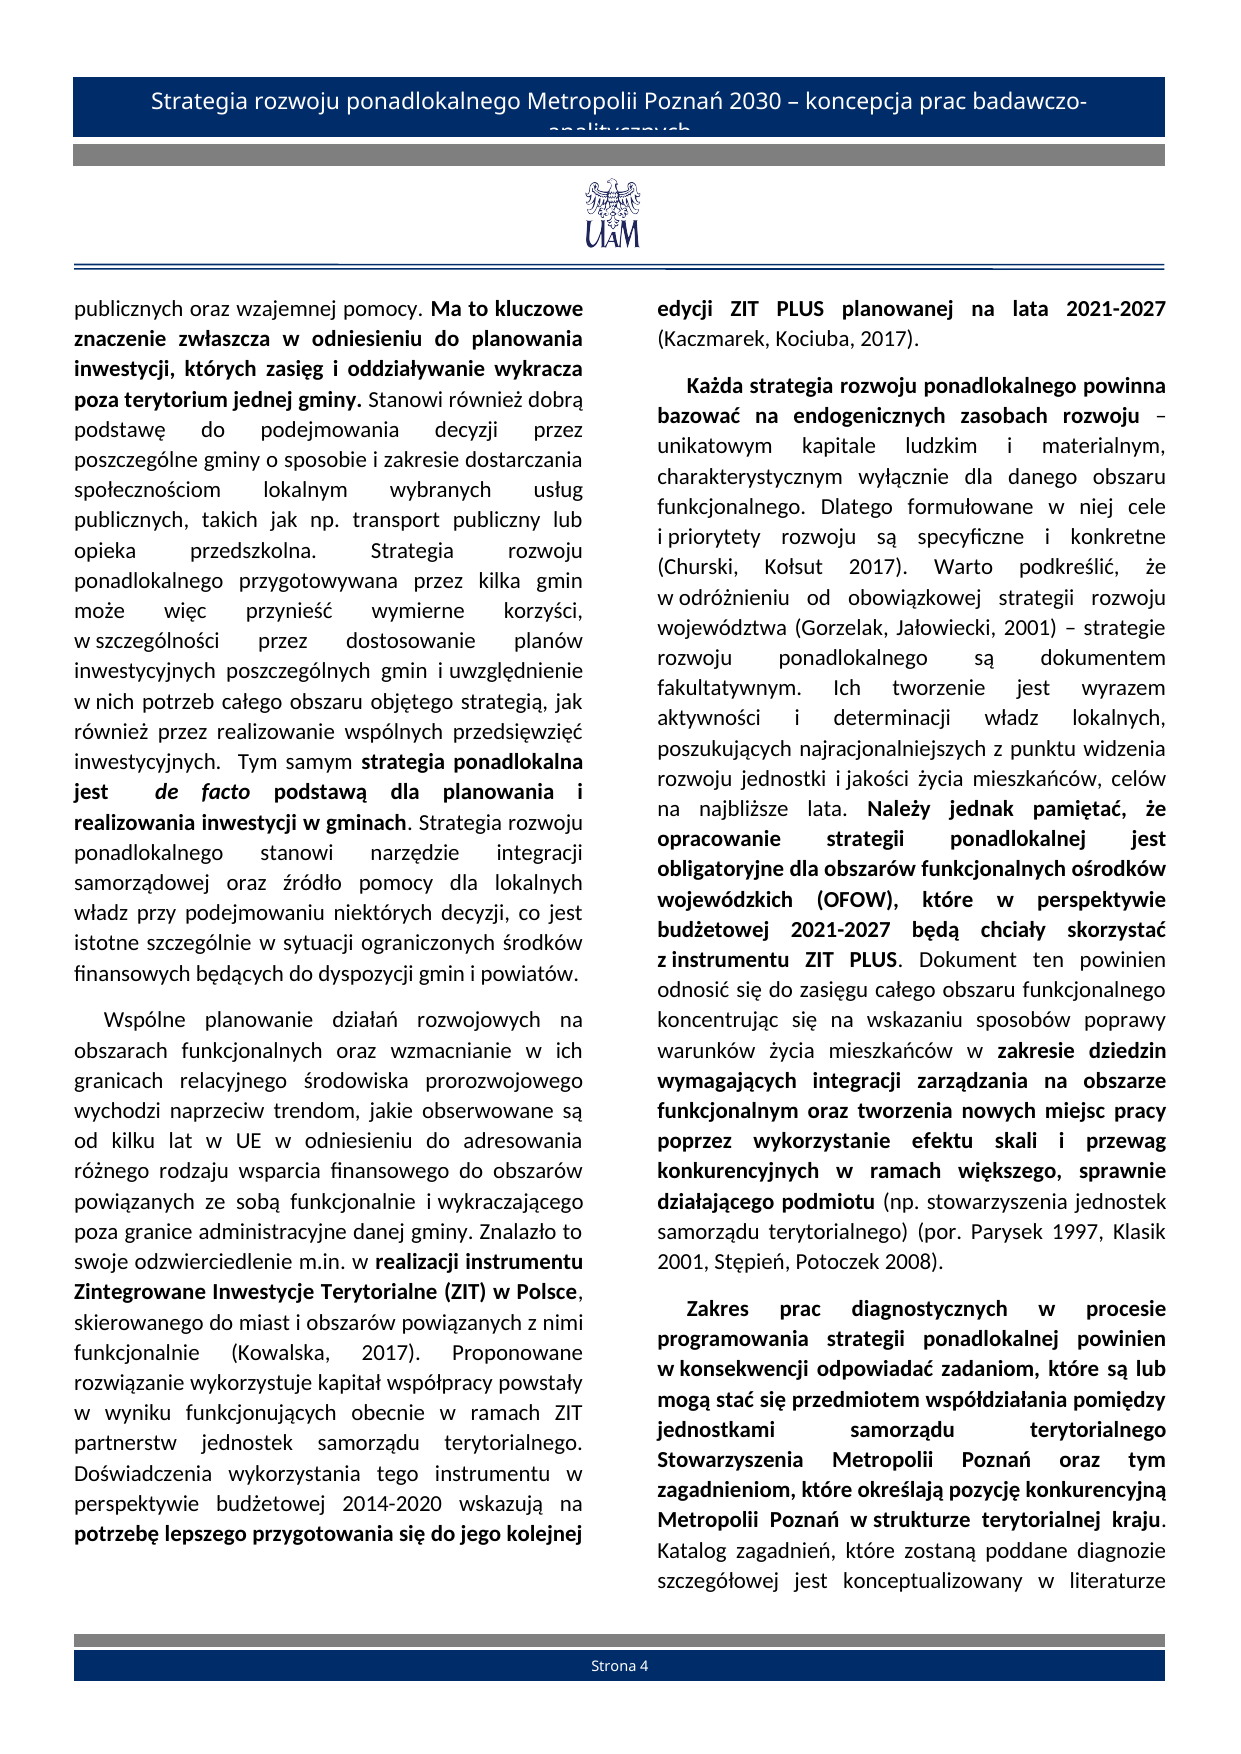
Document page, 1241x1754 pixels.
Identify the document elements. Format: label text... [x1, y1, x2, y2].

text Każda strategia rozwoju ponadlokalnego powinna bazować na endogenicznych zasobach rozwoju – unikatowym kapitale ludzkim i materialnym, charakterystycznym wyłącznie dla danego obszaru funkcjonalnego. Dlatego formułowane w niej cele i priorytety rozwoju są specyficzne i konkretne (Churski, Kołsut 2017). Warto podkreślić, że w odróżnieniu od obowiązkowej strategii rozwoju województwa (Gorzelak, Jałowiecki, 2001) – strategie rozwoju ponadlokalnego są dokumentem fakultatywnym. Ich tworzenie jest wyrazem aktywności i determinacji władz lokalnych, poszukujących najracjonalniejszych z punktu widzenia rozwoju jednostki i jakości życia mieszkańców, celów na najbliższe lata. Należy jednak pamiętać, że opracowanie strategii ponadlokalnej jest obligatoryjne dla obszarów funkcjonalnych ośrodków wojewódzkich (OFOW), które w perspektywie budżetowej 2021-2027 będą chciały skorzystać z instrumentu ZIT PLUS. Dokument ten powinien odnosić się do zasięgu całego obszaru funkcjonalnego koncentrując się na wskazaniu sposobów poprawy warunków życia mieszkańców w zakresie dziedzin wymagających integracji zarządzania na obszarze funkcjonalnym oraz tworzenia nowych miejsc pracy poprzez wykorzystanie efektu skali i przewag konkurencyjnych w ramach większego, sprawnie działającego podmiotu (np. stowarzyszenia jednostek samorządu terytorialnego) (por. Parysek 1997, Klasik 2001, Stępień, Potoczek 2008). [657, 371, 1167, 1275]
text Wspólne planowanie działań rozwojowych na obszarach funkcjonalnych oraz wzmacnianie w ich granicach relacyjnego środowiska prorozwojowego wychodzi naprzeciw trendom, jakie obserwowane są od kilku lat w UE w odniesieniu do adresowania różnego rodzaju wsparcia finansowego do obszarów powiązanych ze sobą funkcjonalnie i wykraczającego poza granice administracyjne danej gminy. Znalazło to swoje odzwierciedlenie m.in. w realizacji instrumentu Zintegrowane Inwestycje Terytorialne (ZIT) w Polsce, skierowanego do miast i obszarów powiązanych z nimi funkcjonalnie (Kowalska, 2017). Proponowane rozwiązanie wykorzystuje kapitał współpracy powstały w wyniku funkcjonujących obecnie w ramach ZIT partnerstw jednostek samorządu terytorialnego. Doświadczenia wykorzystania tego instrumentu w perspektywie budżetowej 2014-2020 wskazują na potrzebę lepszego przygotowania się do jego kolejnej edycji ZIT PLUS planowanej na lata 2021-2027 (Kaczmarek, Kociuba, 2017). [74, 1006, 583, 1547]
